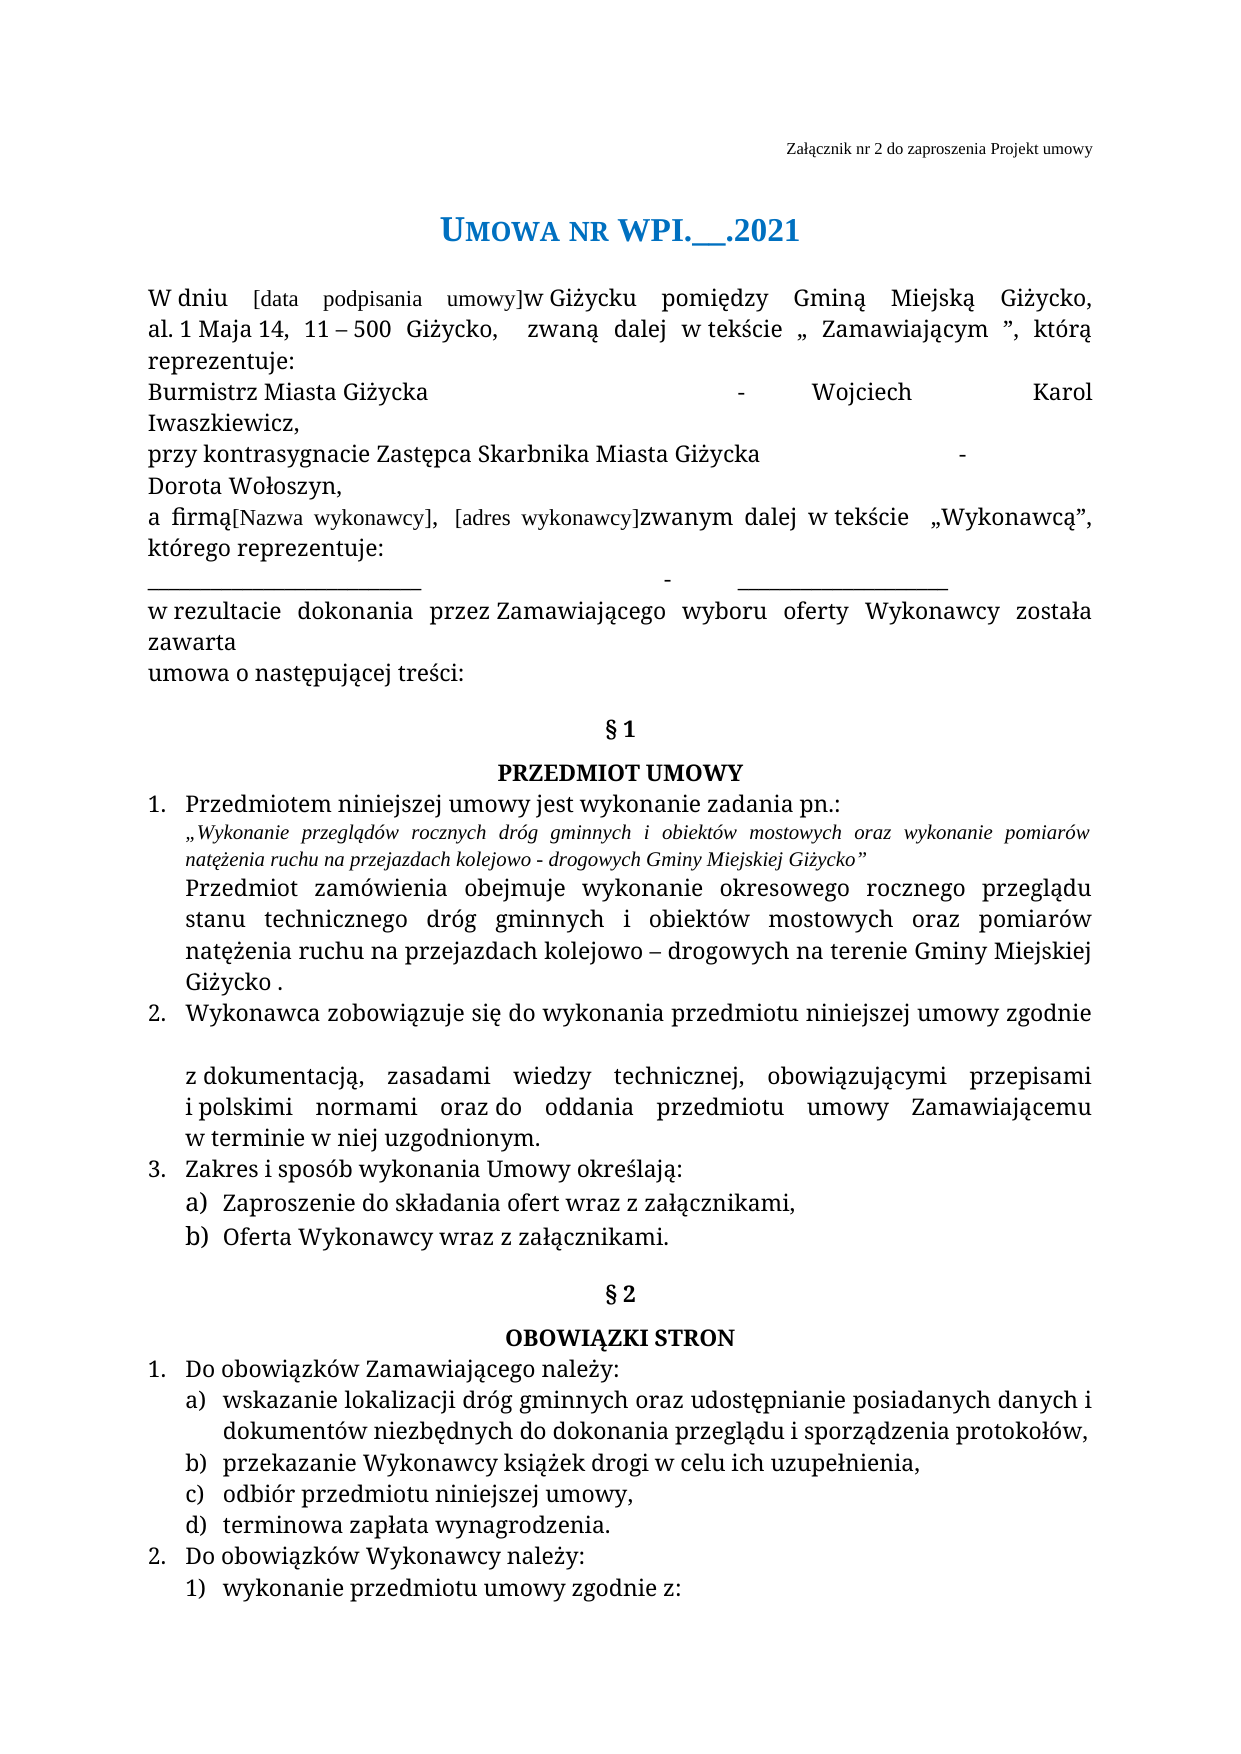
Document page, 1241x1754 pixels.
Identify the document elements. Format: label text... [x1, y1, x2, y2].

list odbiór przedmiotu niniejszej umowy, [185, 1478, 1093, 1509]
text W dniu w Giżycku pomiędzy Gminą Miejską Giżycko, al. 1 Maja 14, 11 – 500 Giżycko, zwaną dalej w tekście „ Zamawiającym ”, którą reprezentuje: [148, 282, 1093, 376]
list Zaproszenie do składania ofert wraz z załącznikami, [185, 1185, 1093, 1219]
subtitle Umowa nr [384, 206, 856, 251]
list przekazanie Wykonawcy książek drogi w celu ich uzupełnienia, [185, 1447, 1093, 1478]
list Wykonawca zobowiązuje się do wykonania przedmiotu niniejszej umowy zgodnie z dokumentacją, zasadami wiedzy technicznej, obowiązującymi przepisami i polskimi normami oraz do oddania przedmiotu umowy Zamawiającemu w terminie w niej uzgodnionym. [148, 997, 1093, 1153]
text Przedmiot zamówienia obejmuje wykonanie okresowego rocznego przeglądu stanu technicznego dróg gminnych i obiektów mostowych oraz pomiarów natężenia ruchu na przejazdach kolejowo – drogowych na terenie Gminy Miejskiej Giżycko . [185, 872, 1093, 997]
list wskazanie lokalizacji dróg gminnych oraz udostępnianie posiadanych danych i dokumentów niezbędnych do dokonania przeglądu i sporządzenia protokołów, [185, 1384, 1093, 1447]
list terminowa zapłata wynagrodzenia. [185, 1509, 1093, 1540]
text § 1 [148, 713, 1093, 745]
text a firmą, zwanym dalej w tekście „Wykonawcą”, którego reprezentuje: [148, 501, 1093, 563]
text - , [148, 376, 1093, 438]
text przy kontrasygnacie - , [148, 438, 1093, 501]
list Do obowiązków Wykonawcy należy: [148, 1540, 1093, 1572]
list Zakres i sposób wykonania Umowy określają: [148, 1153, 1093, 1185]
text w rezultacie dokonania przez Zamawiającego wyboru oferty Wykonawcy została zawarta umowa o następującej treści: [148, 595, 1093, 688]
text § 2 [148, 1278, 1093, 1309]
text - ____________________ [148, 563, 1093, 595]
text OBOWIĄZKI STRON [148, 1322, 1093, 1353]
text PRZEDMIOT UMOWY [148, 757, 1093, 788]
list wykonanie przedmiotu umowy zgodnie z: [185, 1572, 1093, 1603]
list Oferta Wykonawcy wraz z załącznikami. [185, 1219, 1093, 1253]
list Przedmiotem niniejszej umowy jest wykonanie zadania pn.: [148, 788, 1093, 820]
list Do obowiązków Zamawiającego należy: [148, 1353, 1093, 1384]
